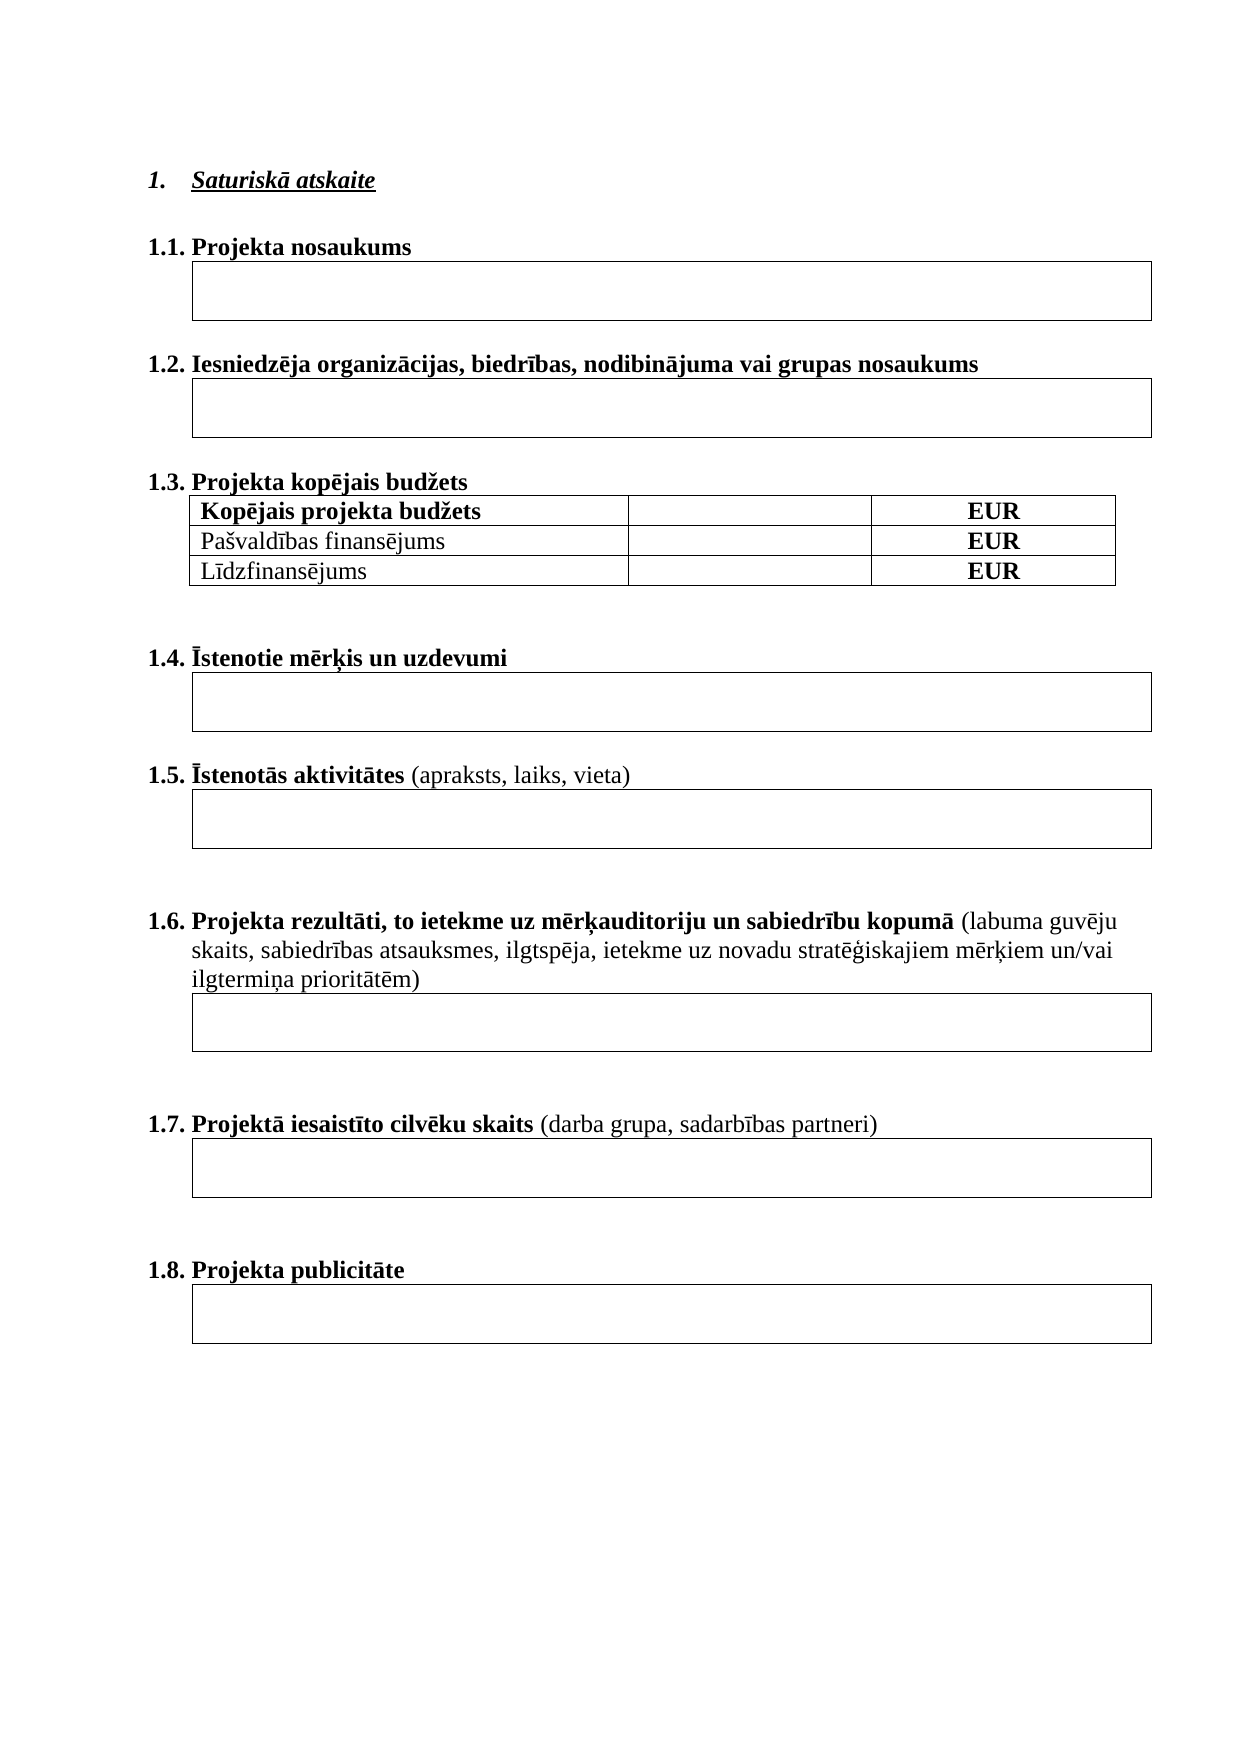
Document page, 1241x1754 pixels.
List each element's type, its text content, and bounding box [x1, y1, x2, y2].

list Projekta publicitāte [148, 1255, 1152, 1284]
table_header [193, 790, 1151, 848]
table_header [193, 262, 1151, 320]
table_header [193, 673, 1151, 731]
list Saturiskā atskaite [148, 165, 1152, 194]
table_cell EUR [872, 556, 1115, 585]
table_header [193, 379, 1151, 437]
table_header [193, 994, 1151, 1051]
table_header Kopējais projekta budžets [190, 496, 628, 525]
list Projekta kopējais budžets [148, 467, 1152, 495]
list Projektā iesaistīto cilvēku skaits (darba grupa, sadarbības partneri) [148, 1109, 1152, 1138]
table_cell EUR [872, 526, 1115, 555]
list Īstenotās aktivitātes (apraksts, laiks, vieta) [148, 760, 1152, 789]
table_cell Līdzfinansējums [190, 556, 628, 585]
table_header [193, 1285, 1151, 1343]
table_cell [629, 556, 871, 585]
list Projekta rezultāti, to ietekme uz mērķauditoriju un sabiedrību kopumā (labuma guvēju skaits, sabiedrības atsauksmes, ilgtspēja, ietekme uz novadu stratēģiskajiem mērķiem un/vai ilgtermiņa prioritātēm) [148, 906, 1152, 992]
table_cell [629, 526, 871, 555]
table_header EUR [872, 496, 1115, 525]
table_header [193, 1139, 1151, 1197]
list Projekta nosaukums [148, 232, 1152, 261]
list Iesniedzēja organizācijas, biedrības, nodibinājuma vai grupas nosaukums [148, 349, 1152, 378]
list Īstenotie mērķis un uzdevumi [148, 643, 1152, 672]
table_cell Pašvaldības finansējums [190, 526, 628, 555]
table_header [629, 496, 871, 525]
